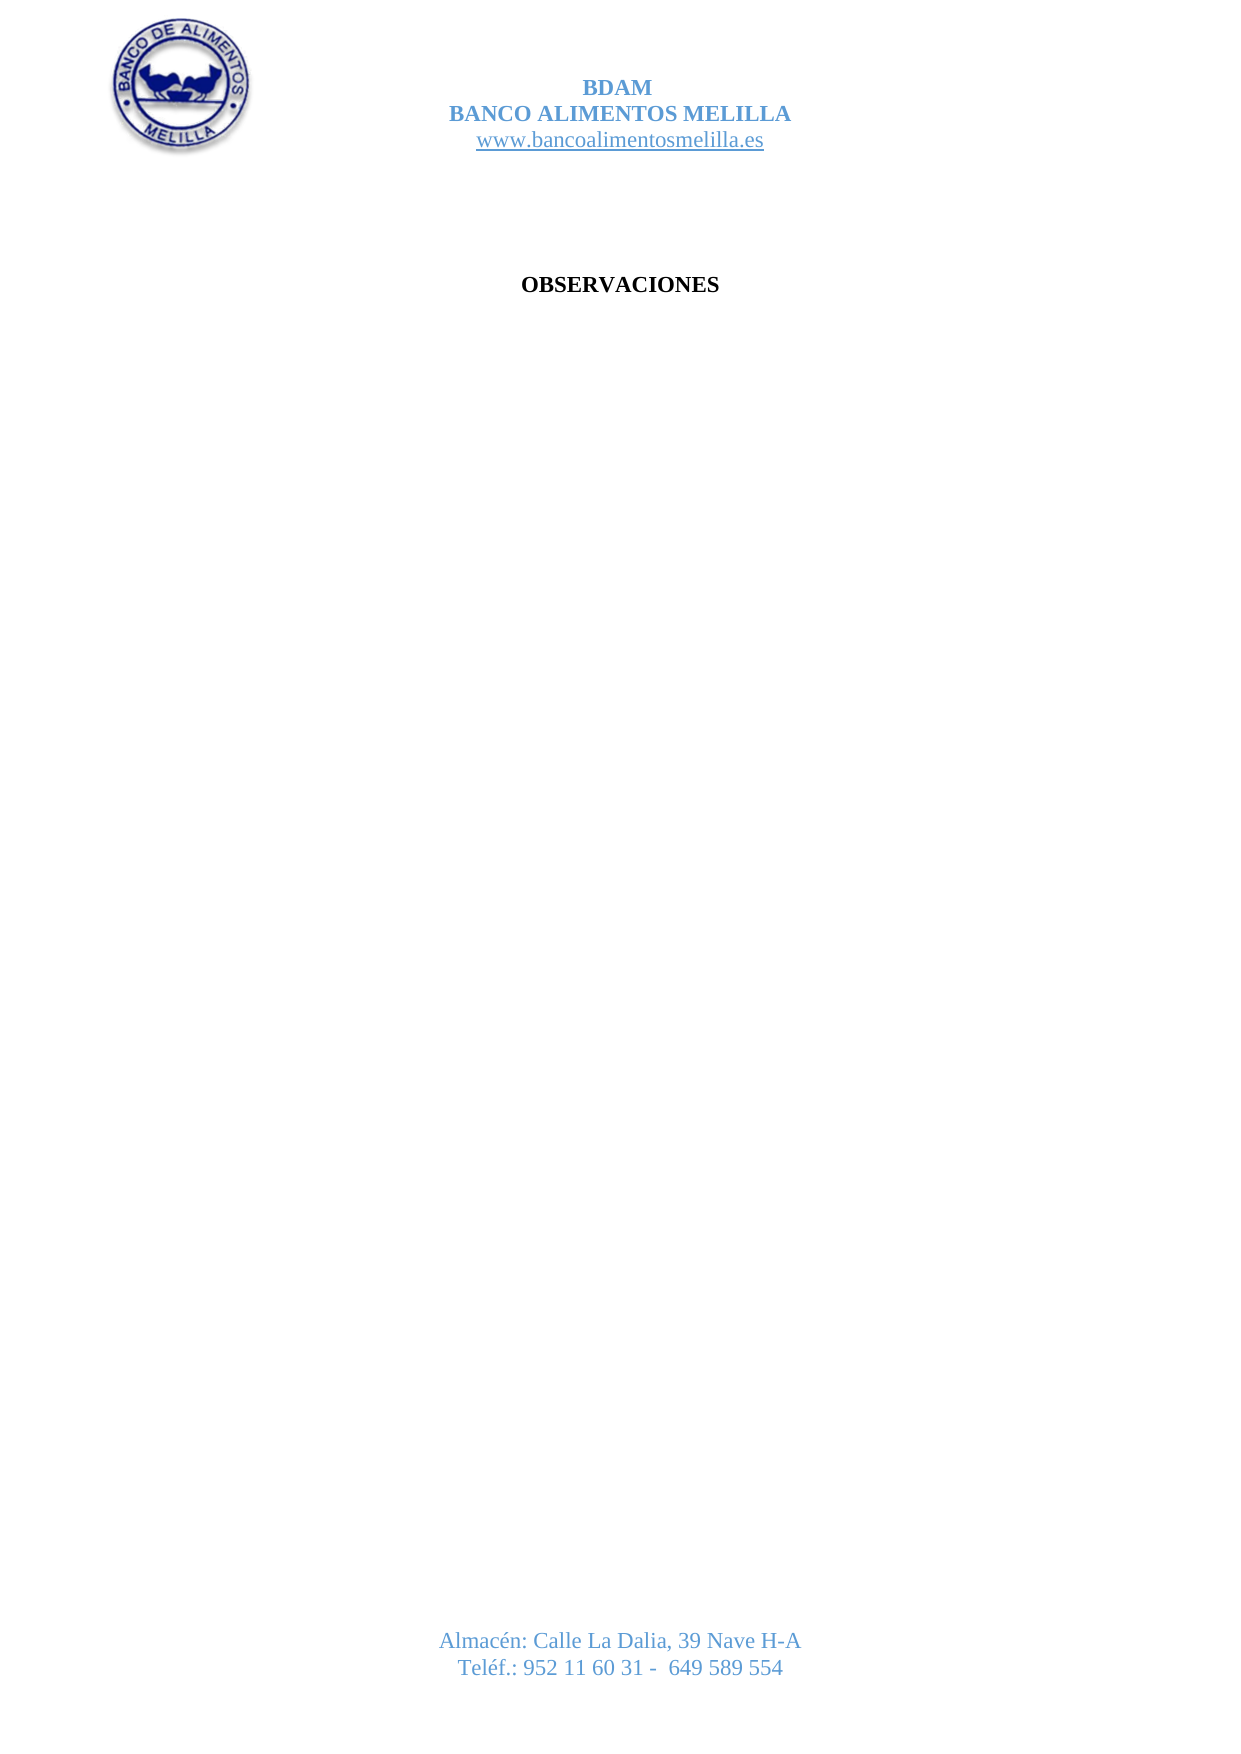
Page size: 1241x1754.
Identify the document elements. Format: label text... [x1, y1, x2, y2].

picture [98, 11, 261, 165]
text OBSERVACIONES [177, 271, 1063, 297]
